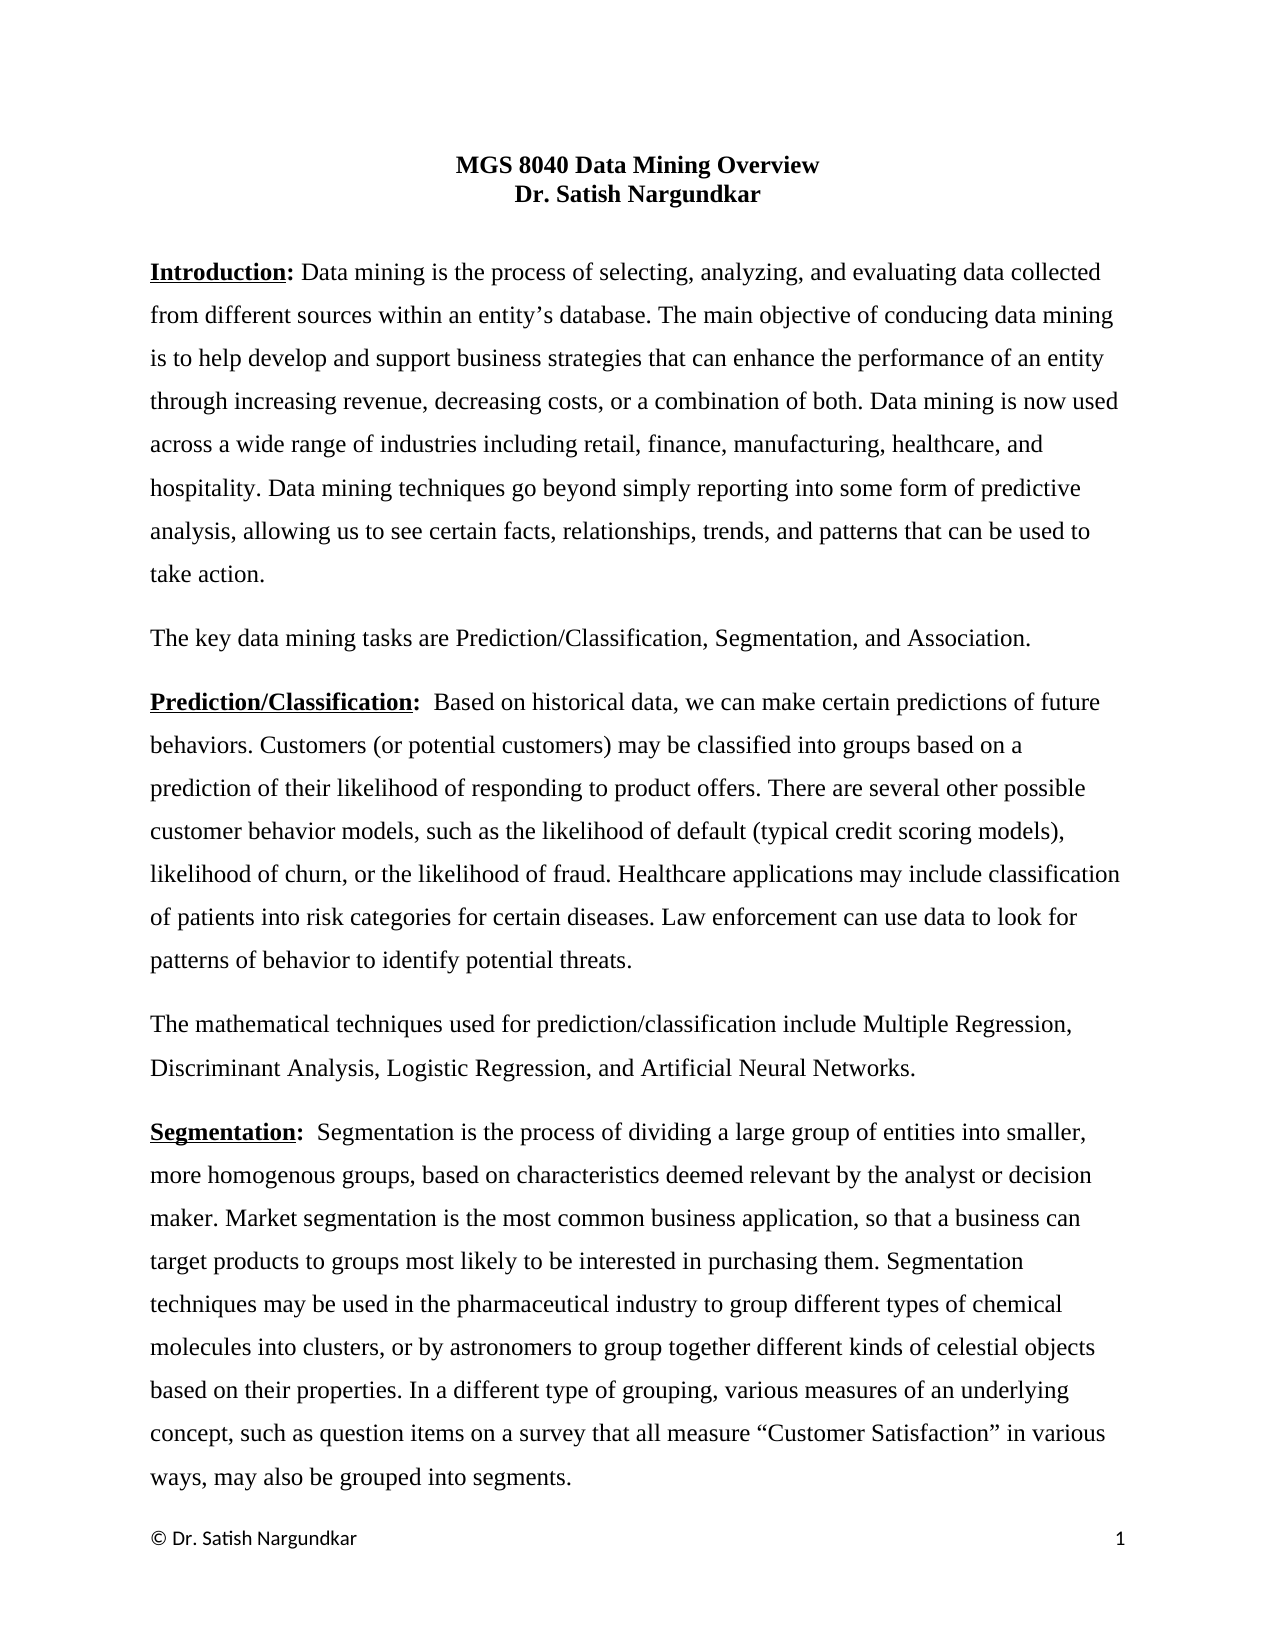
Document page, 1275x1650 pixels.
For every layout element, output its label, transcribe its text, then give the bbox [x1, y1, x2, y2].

text Segmentation: Segmentation is the process of dividing a large group of entities into smaller, more homogenous groups, based on characteristics deemed relevant by the analyst or decision maker. Market segmentation is the most common business application, so that a business can target products to groups most likely to be interested in purchasing them. Segmentation techniques may be used in the pharmaceutical industry to group different types of chemical molecules into clusters, or by astronomers to group together different kinds of celestial objects based on their properties. In a different type of grouping, various measures of an underlying concept, such as question items on a survey that all measure “Customer Satisfaction” in various ways, may also be grouped into segments. [150, 1117, 1125, 1490]
text Dr. Satish Nargundkar [150, 179, 1125, 207]
text MGS 8040 Data Mining Overview [150, 150, 1125, 179]
text Introduction: Data mining is the process of selecting, analyzing, and evaluating data collected from different sources within an entity’s database. The main objective of conducing data mining is to help develop and support business strategies that can enhance the performance of an entity through increasing revenue, decreasing costs, or a combination of both. Data mining is now used across a wide range of industries including retail, finance, manufacturing, healthcare, and hospitality. Data mining techniques go beyond simply reporting into some form of predictive analysis, allowing us to see certain facts, relationships, trends, and patterns that can be used to take action. [150, 257, 1125, 588]
text The key data mining tasks are Prediction/Classification, Segmentation, and Association. [150, 623, 1125, 652]
text The mathematical techniques used for prediction/classification include Multiple Regression, Discriminant Analysis, Logistic Regression, and Artificial Neural Networks. [150, 1009, 1125, 1081]
text Prediction/Classification: Based on historical data, we can make certain predictions of future behaviors. Customers (or potential customers) may be classified into groups based on a prediction of their likelihood of responding to product offers. There are several other possible customer behavior models, such as the likelihood of default (typical credit scoring models), likelihood of churn, or the likelihood of fraud. Healthcare applications may include classification of patients into risk categories for certain diseases. Law enforcement can use data to look for patterns of behavior to identify potential threats. [150, 687, 1125, 974]
